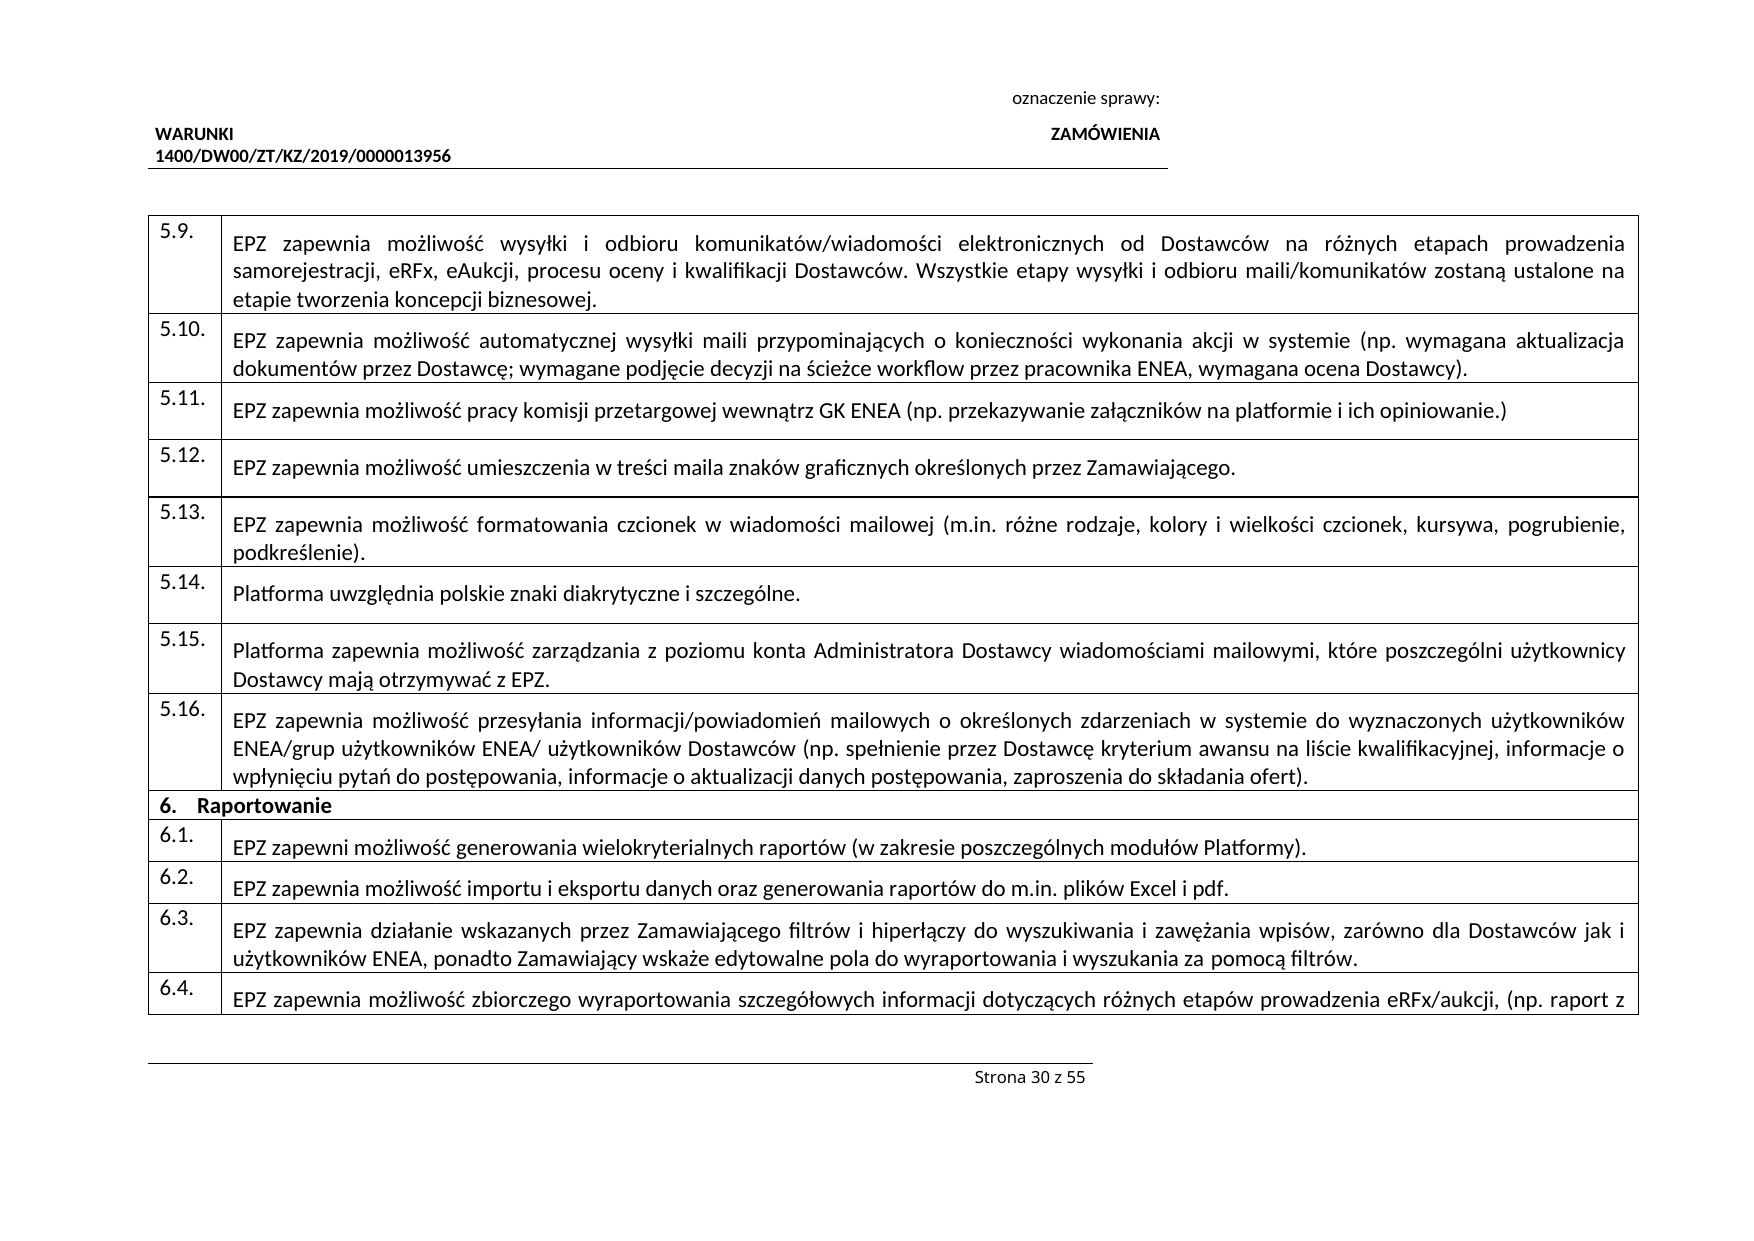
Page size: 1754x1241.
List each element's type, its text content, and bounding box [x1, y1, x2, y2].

table_cell [149, 862, 221, 902]
table_cell [149, 216, 221, 313]
table_cell EPZ zapewnia możliwość pracy komisji przetargowej wewnątrz GK ENEA (np. przekazywanie załączników na platformie i ich opiniowanie.) [222, 383, 1638, 439]
table_cell EPZ zapewni możliwość generowania wielokryterialnych raportów (w zakresie poszczególnych modułów Platformy). [222, 820, 1638, 861]
table_cell [149, 904, 221, 972]
table_cell [149, 820, 221, 861]
table_cell [149, 498, 221, 566]
table_cell Platforma uwzględnia polskie znaki diakrytyczne i szczególne. [222, 567, 1638, 623]
table_cell [149, 314, 221, 382]
table_cell [149, 440, 221, 496]
table_cell EPZ zapewnia możliwość wysyłki i odbioru komunikatów/wiadomości elektronicznych od Dostawców na różnych etapach prowadzenia samorejestracji, eRFx, eAukcji, procesu oceny i kwalifikacji Dostawców. Wszystkie etapy wysyłki i odbioru maili/komunikatów zostaną ustalone na etapie tworzenia koncepcji biznesowej. [222, 216, 1638, 313]
table_cell EPZ zapewnia działanie wskazanych przez Zamawiającego filtrów i hiperłączy do wyszukiwania i zawężania wpisów, zarówno dla Dostawców jak i użytkowników ENEA, ponadto Zamawiający wskaże edytowalne pola do wyraportowania i wyszukania za pomocą filtrów. [222, 904, 1638, 972]
table_cell EPZ zapewnia możliwość przesyłania informacji/powiadomień mailowych o określonych zdarzeniach w systemie do wyznaczonych użytkowników ENEA/grup użytkowników ENEA/ użytkowników Dostawców (np. spełnienie przez Dostawcę kryterium awansu na liście kwalifikacyjnej, informacje o wpłynięciu pytań do postępowania, informacje o aktualizacji danych postępowania, zaproszenia do składania ofert). [222, 694, 1638, 790]
table_cell [149, 973, 221, 1014]
table_cell [149, 383, 221, 439]
table_cell [149, 624, 221, 693]
table_cell EPZ zapewnia możliwość automatycznej wysyłki maili przypominających o konieczności wykonania akcji w systemie (np. wymagana aktualizacja dokumentów przez Dostawcę; wymagane podjęcie decyzji na ścieżce workflow przez pracownika ENEA, wymagana ocena Dostawcy). [222, 314, 1638, 382]
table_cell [222, 973, 1638, 1014]
table_cell Platforma zapewnia możliwość zarządzania z poziomu konta Administratora Dostawcy wiadomościami mailowymi, które poszczególni użytkownicy Dostawcy mają otrzymywać z EPZ. [222, 624, 1638, 693]
table_cell Raportowanie [149, 791, 1638, 819]
table_cell EPZ zapewnia możliwość importu i eksportu danych oraz generowania raportów do m.in. plików Excel i pdf. [222, 862, 1638, 902]
table_cell [149, 567, 221, 623]
table_cell [149, 694, 221, 790]
table_cell EPZ zapewnia możliwość formatowania czcionek w wiadomości mailowej (m.in. różne rodzaje, kolory i wielkości czcionek, kursywa, pogrubienie, podkreślenie). [222, 498, 1638, 566]
table_cell EPZ zapewnia możliwość umieszczenia w treści maila znaków graficznych określonych przez Zamawiającego. [222, 440, 1638, 496]
